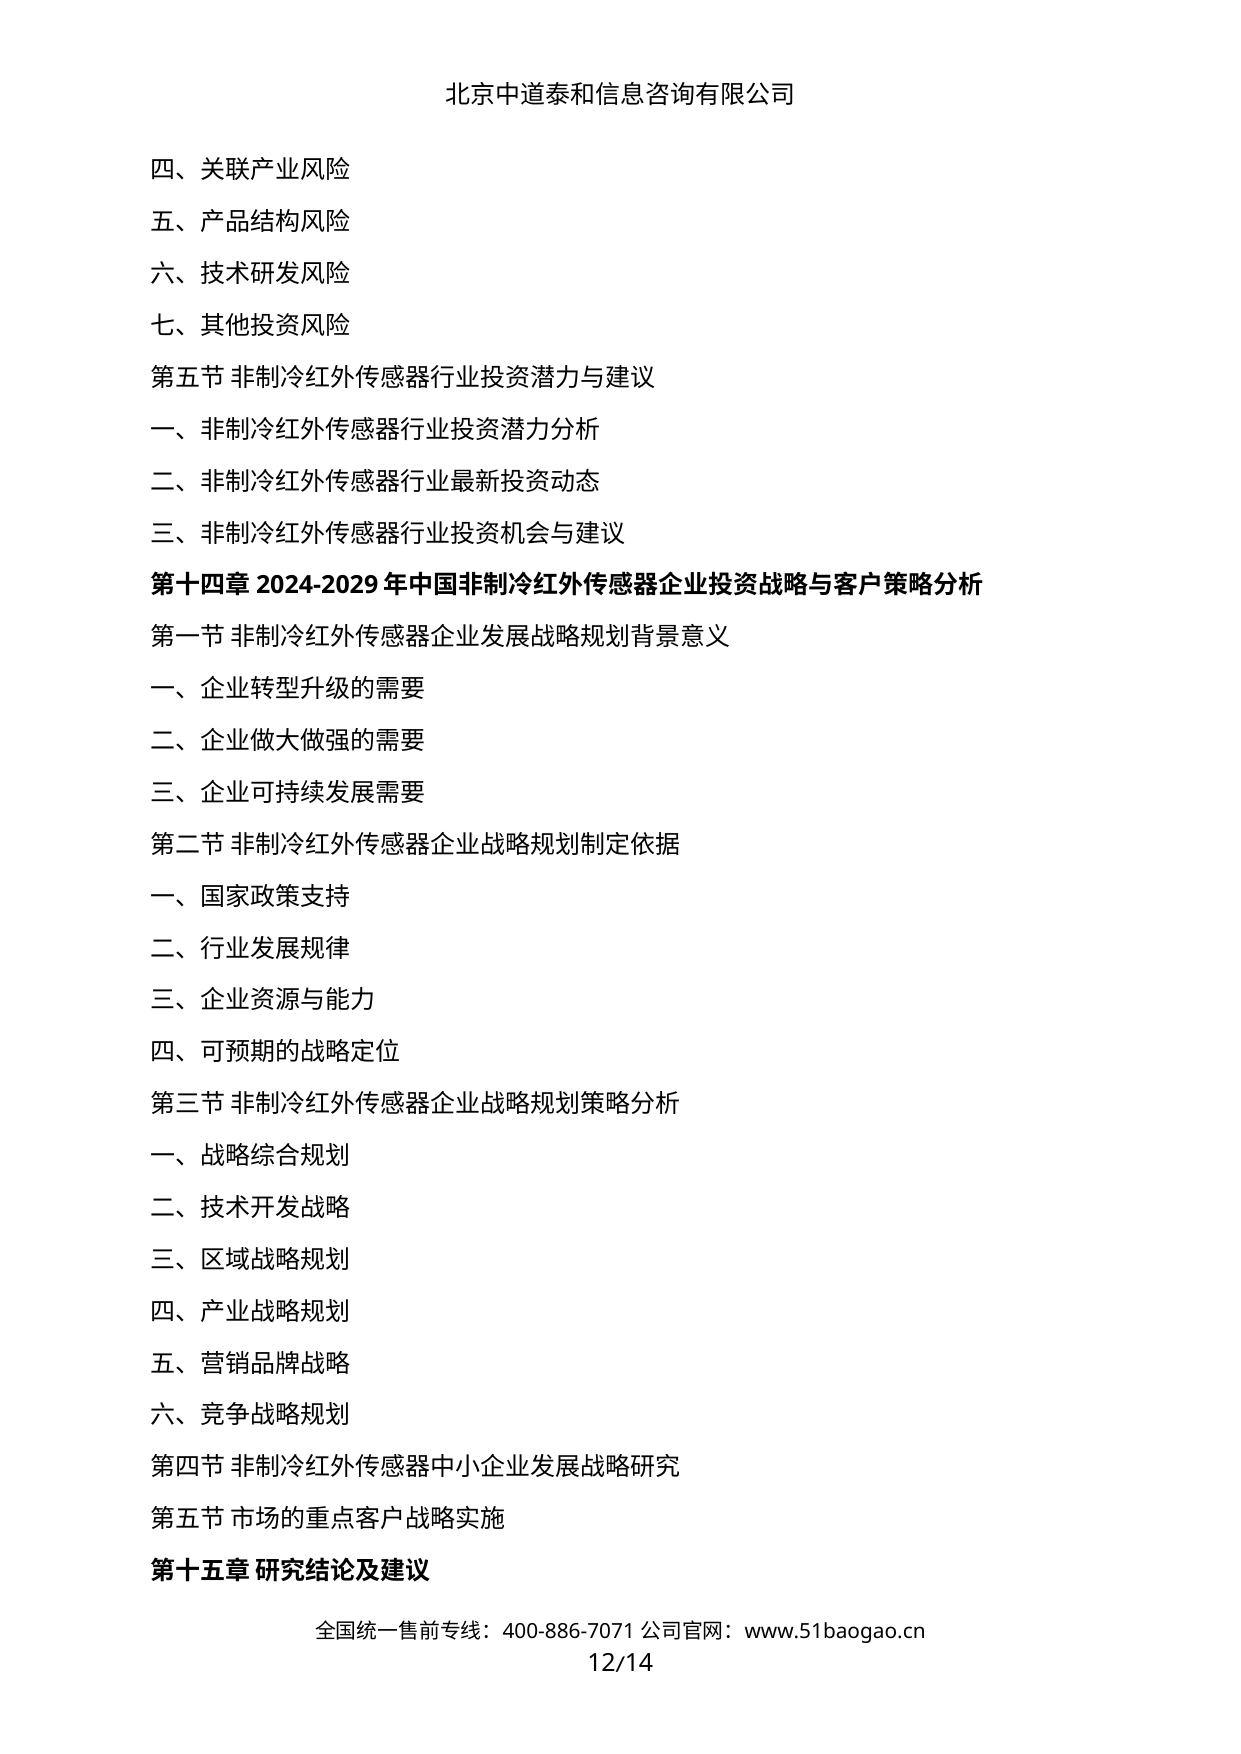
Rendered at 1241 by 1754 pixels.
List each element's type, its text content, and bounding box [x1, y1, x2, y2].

text 第五节 市场的重点客户战略实施 [150, 1499, 1090, 1535]
text 二、技术开发战略 [150, 1187, 1090, 1224]
text 二、企业做大做强的需要 [150, 721, 1090, 757]
text 第四节 非制冷红外传感器中小企业发展战略研究 [150, 1447, 1090, 1483]
text 第二节 非制冷红外传感器企业战略规划制定依据 [150, 824, 1090, 861]
text 三、企业可持续发展需要 [150, 772, 1090, 809]
text 四、可预期的战略定位 [150, 1032, 1090, 1068]
text 三、非制冷红外传感器行业投资机会与建议 [150, 513, 1090, 549]
text 第一节 非制冷红外传感器企业发展战略规划背景意义 [150, 617, 1090, 653]
text 三、区域战略规划 [150, 1239, 1090, 1276]
text 第十四章 2024-2029年中国非制冷红外传感器企业投资战略与客户策略分析 [150, 565, 1090, 601]
text 五、产品结构风险 [150, 202, 1090, 238]
text 三、企业资源与能力 [150, 980, 1090, 1016]
text 一、国家政策支持 [150, 876, 1090, 912]
text 四、产业战略规划 [150, 1291, 1090, 1327]
text 一、企业转型升级的需要 [150, 669, 1090, 705]
text 第十五章 研究结论及建议 [150, 1551, 1090, 1587]
text 六、技术研发风险 [150, 254, 1090, 290]
text 六、竞争战略规划 [150, 1395, 1090, 1431]
text 第五节 非制冷红外传感器行业投资潜力与建议 [150, 357, 1090, 394]
text 七、其他投资风险 [150, 306, 1090, 342]
text 一、战略综合规划 [150, 1136, 1090, 1172]
text 一、非制冷红外传感器行业投资潜力分析 [150, 409, 1090, 446]
text 五、营销品牌战略 [150, 1343, 1090, 1379]
text 四、关联产业风险 [150, 150, 1090, 186]
text 二、非制冷红外传感器行业最新投资动态 [150, 461, 1090, 497]
text 第三节 非制冷红外传感器企业战略规划策略分析 [150, 1084, 1090, 1120]
text 二、行业发展规律 [150, 928, 1090, 964]
